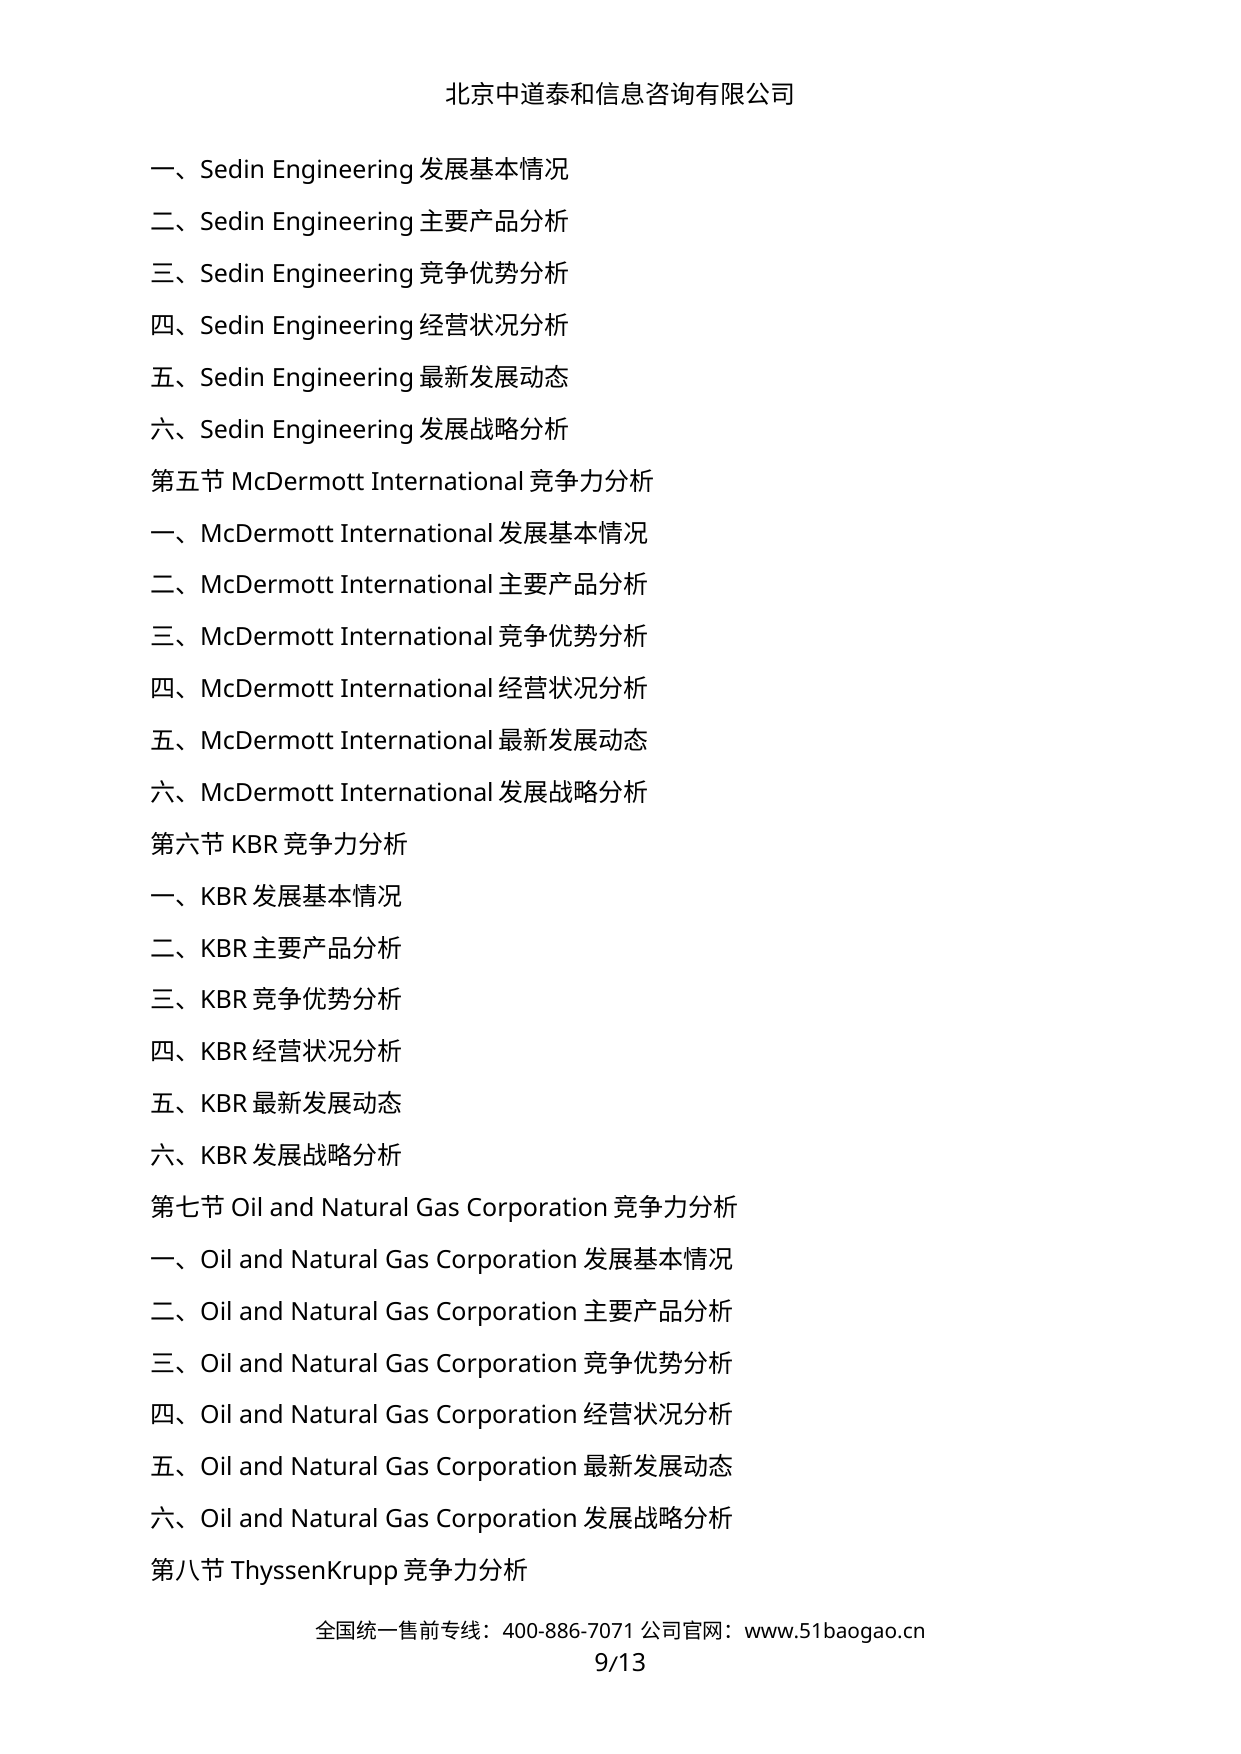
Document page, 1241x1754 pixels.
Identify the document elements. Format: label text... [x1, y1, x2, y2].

text 第六节 KBR竞争力分析 [150, 824, 1090, 861]
text 五、McDermott International最新发展动态 [150, 721, 1090, 757]
text 四、Oil and Natural Gas Corporation经营状况分析 [150, 1395, 1090, 1431]
text 二、KBR主要产品分析 [150, 928, 1090, 964]
text 二、Sedin Engineering主要产品分析 [150, 202, 1090, 238]
text 一、KBR发展基本情况 [150, 876, 1090, 912]
text 三、Sedin Engineering竞争优势分析 [150, 254, 1090, 290]
text 第八节 ThyssenKrupp竞争力分析 [150, 1551, 1090, 1587]
text 五、Oil and Natural Gas Corporation最新发展动态 [150, 1447, 1090, 1483]
text 二、Oil and Natural Gas Corporation主要产品分析 [150, 1291, 1090, 1327]
text 三、Oil and Natural Gas Corporation竞争优势分析 [150, 1343, 1090, 1379]
text 六、KBR发展战略分析 [150, 1136, 1090, 1172]
text 第七节 Oil and Natural Gas Corporation竞争力分析 [150, 1187, 1090, 1224]
text 一、Oil and Natural Gas Corporation发展基本情况 [150, 1239, 1090, 1276]
text 四、McDermott International经营状况分析 [150, 669, 1090, 705]
text 五、Sedin Engineering最新发展动态 [150, 357, 1090, 394]
text 六、Sedin Engineering发展战略分析 [150, 409, 1090, 446]
text 一、Sedin Engineering发展基本情况 [150, 150, 1090, 186]
text 三、KBR竞争优势分析 [150, 980, 1090, 1016]
text 三、McDermott International竞争优势分析 [150, 617, 1090, 653]
text 四、Sedin Engineering经营状况分析 [150, 306, 1090, 342]
text 六、McDermott International发展战略分析 [150, 772, 1090, 809]
text 二、McDermott International主要产品分析 [150, 565, 1090, 601]
text 一、McDermott International发展基本情况 [150, 513, 1090, 549]
text 五、KBR最新发展动态 [150, 1084, 1090, 1120]
text 六、Oil and Natural Gas Corporation发展战略分析 [150, 1499, 1090, 1535]
text 四、KBR经营状况分析 [150, 1032, 1090, 1068]
text 第五节 McDermott International竞争力分析 [150, 461, 1090, 497]
